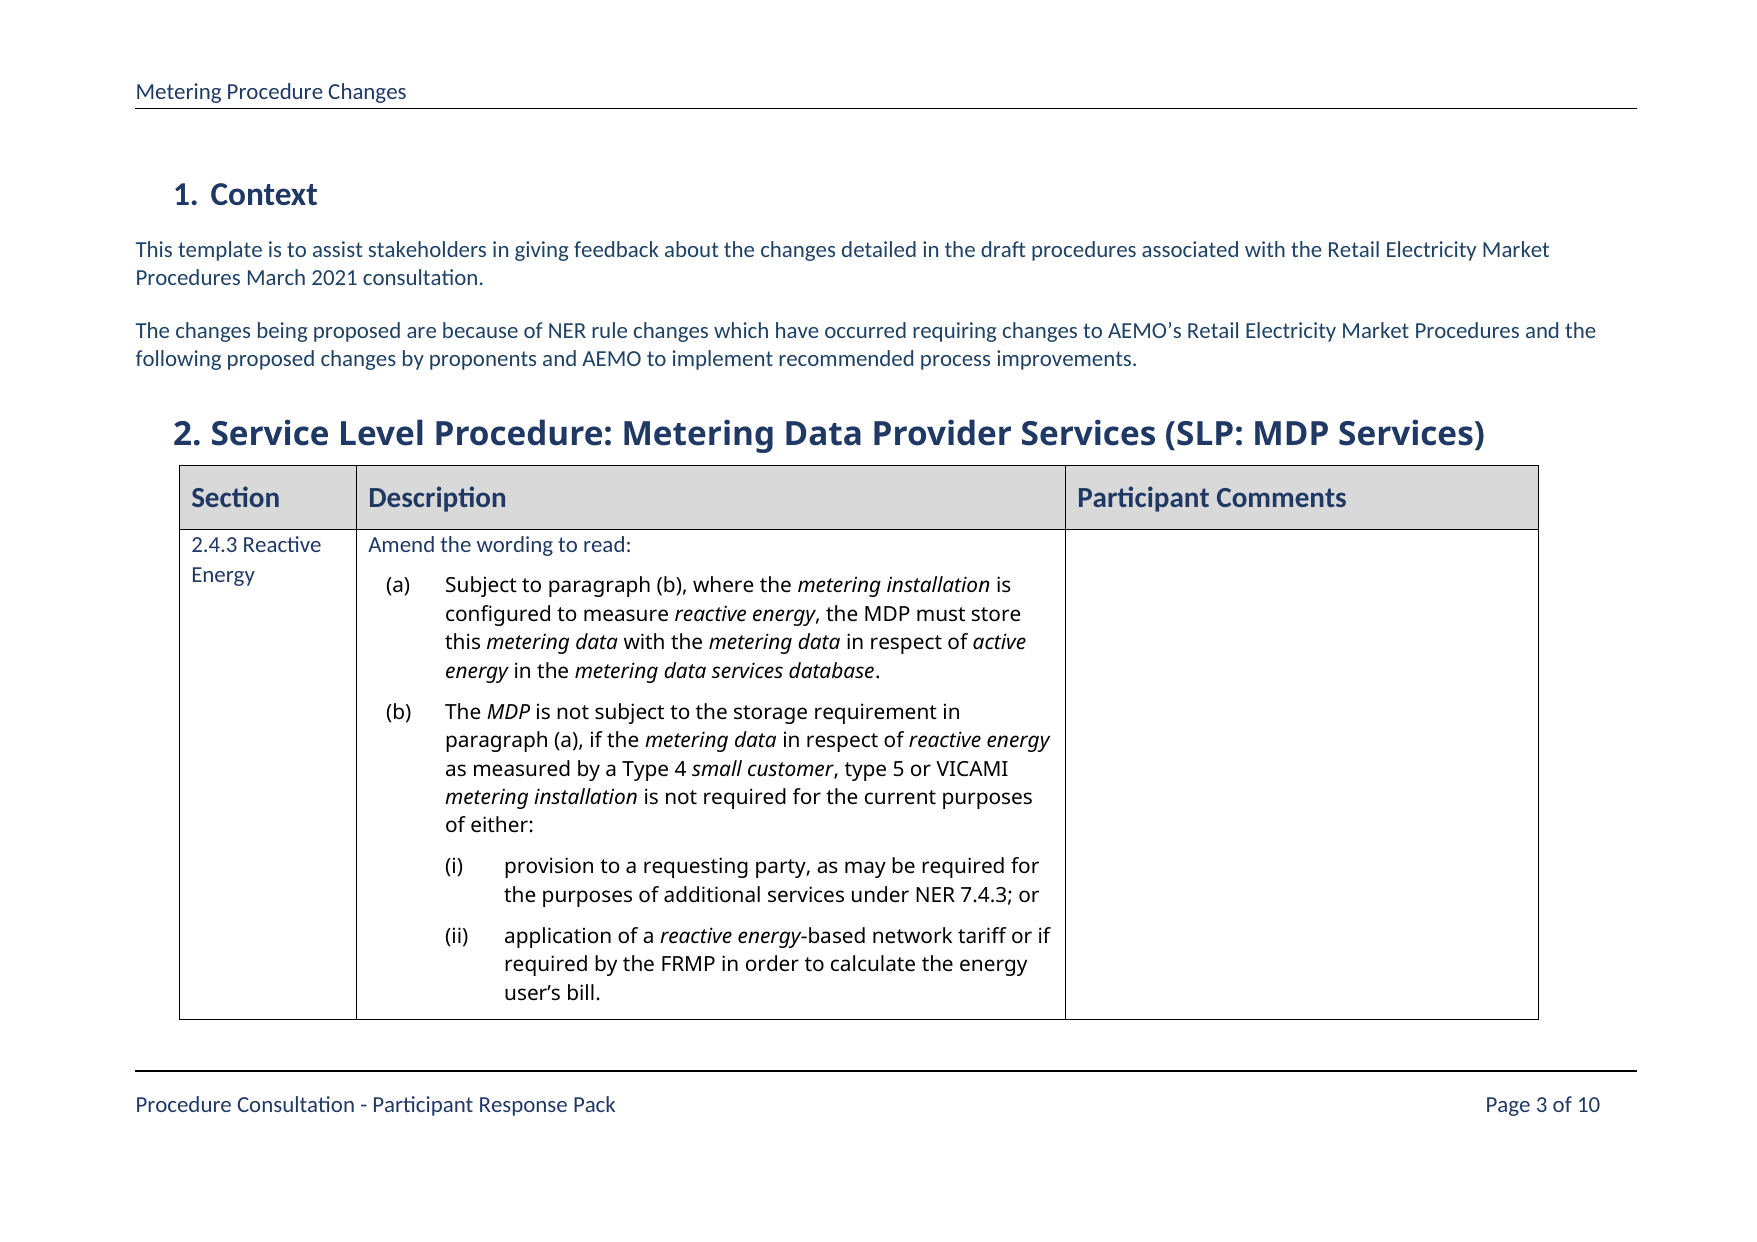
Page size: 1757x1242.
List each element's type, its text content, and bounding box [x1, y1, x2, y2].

table_header Description [357, 466, 1065, 529]
subtitle Service Level Procedure: Metering Data Provider Services (SLP: MDP Services) [173, 410, 1637, 455]
table_header Section [180, 466, 356, 529]
table_cell 2.4.3 Reactive Energy [180, 530, 356, 1019]
table_header Participant Comments [1066, 466, 1538, 529]
title This template is to assist stakeholders in giving feedback about the changes detailed in the draft procedures associated with the Retail Electricity Market Procedures March 2021 consultation. [135, 235, 1637, 291]
subtitle Context [173, 173, 1637, 213]
table_cell Amend the wording to read: Subject to paragraph (b), where the metering installation is configured to measure reactive energy, the MDP must store this metering data with the metering data in respect of active energy in the metering data services database. The MDP is not subject to the storage requirement in paragraph (a), if the metering data in respect of reactive energy as measured by a Type 4 small customer, type 5 or VICAMI metering installation is not required for the current purposes of either: provision to a requesting party, as may be required for the purposes of additional services under NER 7.4.3; or application of a reactive energy-based network tariff or if required by the FRMP in order to calculate the energy user’s bill. [357, 530, 1065, 1019]
table_cell [1066, 530, 1538, 1019]
title The changes being proposed are because of NER rule changes which have occurred requiring changes to AEMO’s Retail Electricity Market Procedures and the following proposed changes by proponents and AEMO to implement recommended process improvements. [135, 316, 1637, 372]
